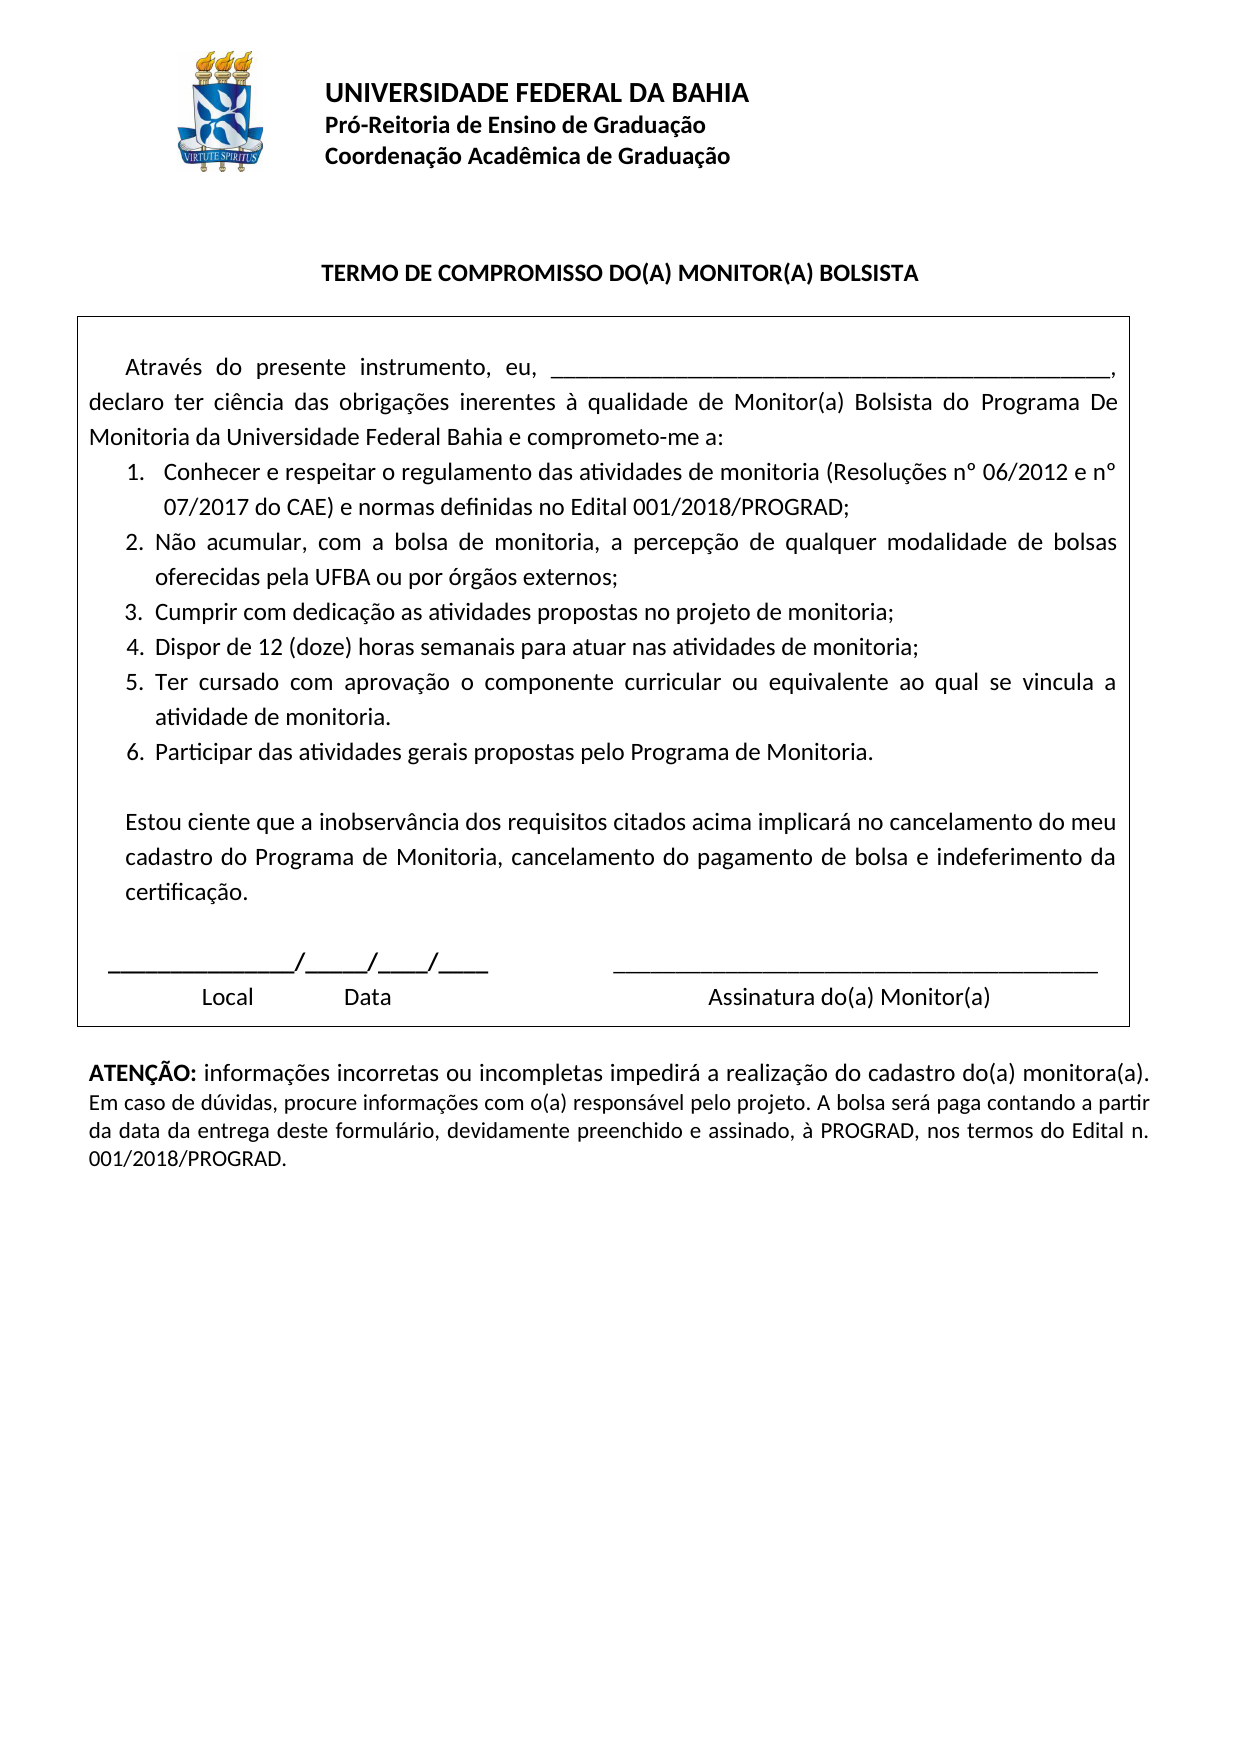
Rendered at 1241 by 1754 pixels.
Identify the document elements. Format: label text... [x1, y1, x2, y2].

text TERMO DE COMPROMISSO DO(A) MONITOR(A) BOLSISTA [177, 257, 1063, 287]
text ATENÇÃO: informações incorretas ou incompletas impedirá a realização do cadastro do(a) monitora(a). Em caso de dúvidas, procure informações com o(a) responsável pelo projeto. A bolsa será paga contando a partir da data da entrega deste formulário, devidamente preenchido e assinado, à PROGRAD, nos termos do Edital n. 001/2018/PROGRAD. [88, 1057, 1152, 1172]
table_header Através do presente instrumento, eu, _____________________________________________, declaro ter ciência das obrigações inerentes à qualidade de Monitor(a) Bolsista do Programa De Monitoria da Universidade Federal Bahia e comprometo-me a: Conhecer e respeitar o regulamento das atividades de monitoria (Resoluções nº 06/2012 e nº 07/2017 do CAE) e normas definidas no Edital 001/2018/PROGRAD; Não acumular, com a bolsa de monitoria, a percepção de qualquer modalidade de bolsas oferecidas pela UFBA ou por órgãos externos; Cumprir com dedicação as atividades propostas no projeto de monitoria; Dispor de 12 (doze) horas semanais para atuar nas atividades de monitoria; Ter cursado com aprovação o componente curricular ou equivalente ao qual se vincula a atividade de monitoria. Participar das atividades gerais propostas pelo Programa de Monitoria. Estou ciente que a inobservância dos requisitos citados acima implicará no cancelamento do meu cadastro do Programa de Monitoria, cancelamento do pagamento de bolsa e indeferimento da certificação. _______________/_____/____/____ _______________________________________ Local Data Assinatura do(a) Monitor(a) [78, 317, 1129, 1026]
